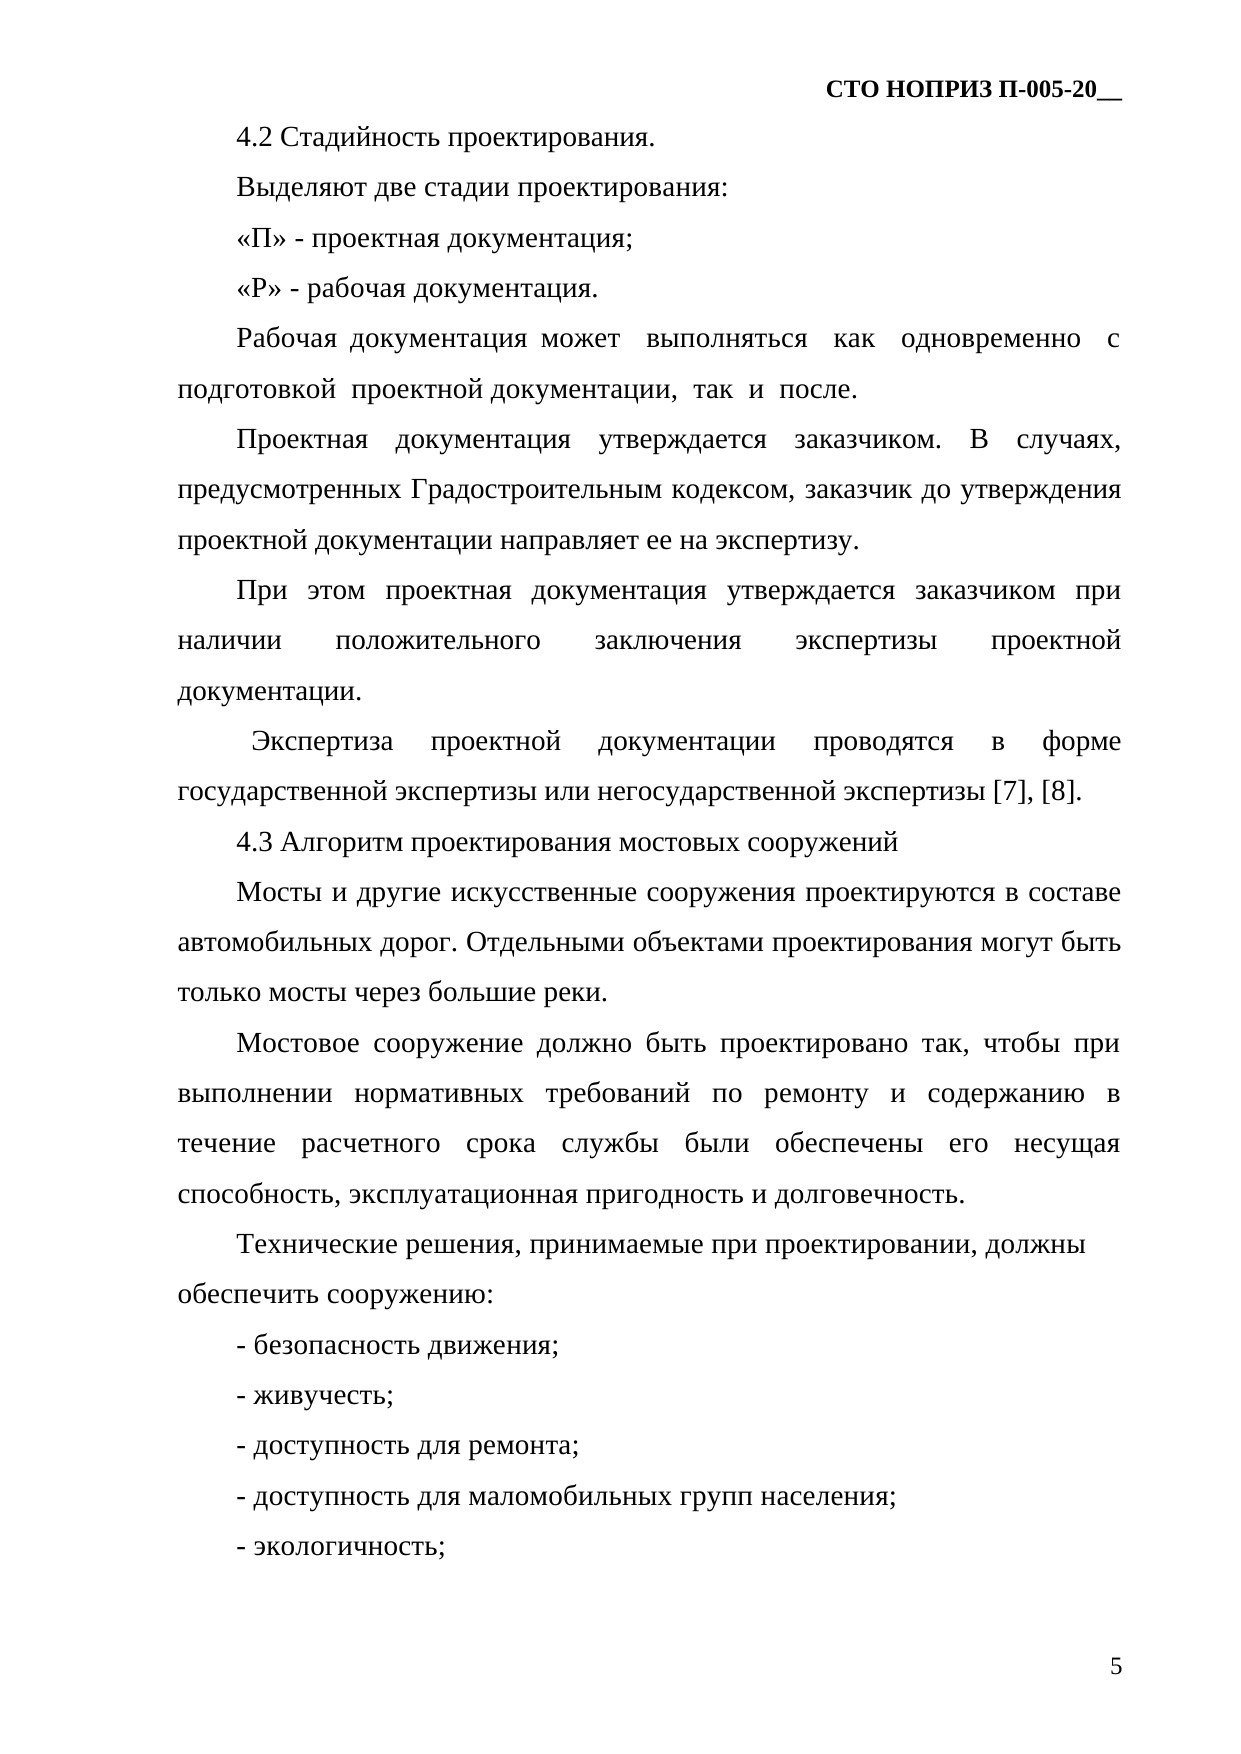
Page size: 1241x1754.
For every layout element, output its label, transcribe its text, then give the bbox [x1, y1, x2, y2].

text 4.2 Стадийность проектирования. [177, 119, 1122, 153]
text Технические решения, принимаемые при проектировании, должны обеспечить сооружению: [177, 1226, 1122, 1310]
text - экологичность; [177, 1528, 1122, 1562]
text - доступность для маломобильных групп населения; [177, 1478, 1122, 1511]
text Мосты и другие искусственные сооружения проектируются в составе автомобильных дорог. Отдельными объектами проектирования могут быть только мосты через большие реки. [177, 874, 1122, 1008]
text Мостовое сооружение должно быть проектировано так, чтобы при выполнении нормативных требований по ремонту и содержанию в течение расчетного срока службы были обеспечены его несущая способность, эксплуатационная пригодность и долговечность. [177, 1025, 1122, 1209]
text Выделяют две стадии проектирования: [177, 169, 1122, 203]
text При этом проектная документация утверждается заказчиком при наличии положительного заключения экспертизы проектной документации. [177, 572, 1122, 706]
text Проектная документация утверждается заказчиком. В случаях, предусмотренных Градостроительным кодексом, заказчик до утверждения проектной документации направляет ее на экспертизу. [177, 421, 1122, 555]
text - живучесть; [177, 1377, 1122, 1411]
text Экспертиза проектной документации проводятся в форме государственной экспертизы или негосударственной экспертизы [7], [8]. [177, 723, 1122, 807]
text - доступность для ремонта; [177, 1427, 1122, 1461]
text 4.3 Алгоритм проектирования мостовых сооружений [177, 824, 1122, 857]
text - безопасность движения; [177, 1327, 1122, 1360]
text «Р» - рабочая документация. [177, 270, 1122, 304]
text Рабочая документация может выполняться как одновременно с подготовкой проектной документации, так и после. [177, 321, 1122, 404]
text «П» - проектная документация; [177, 220, 1122, 253]
